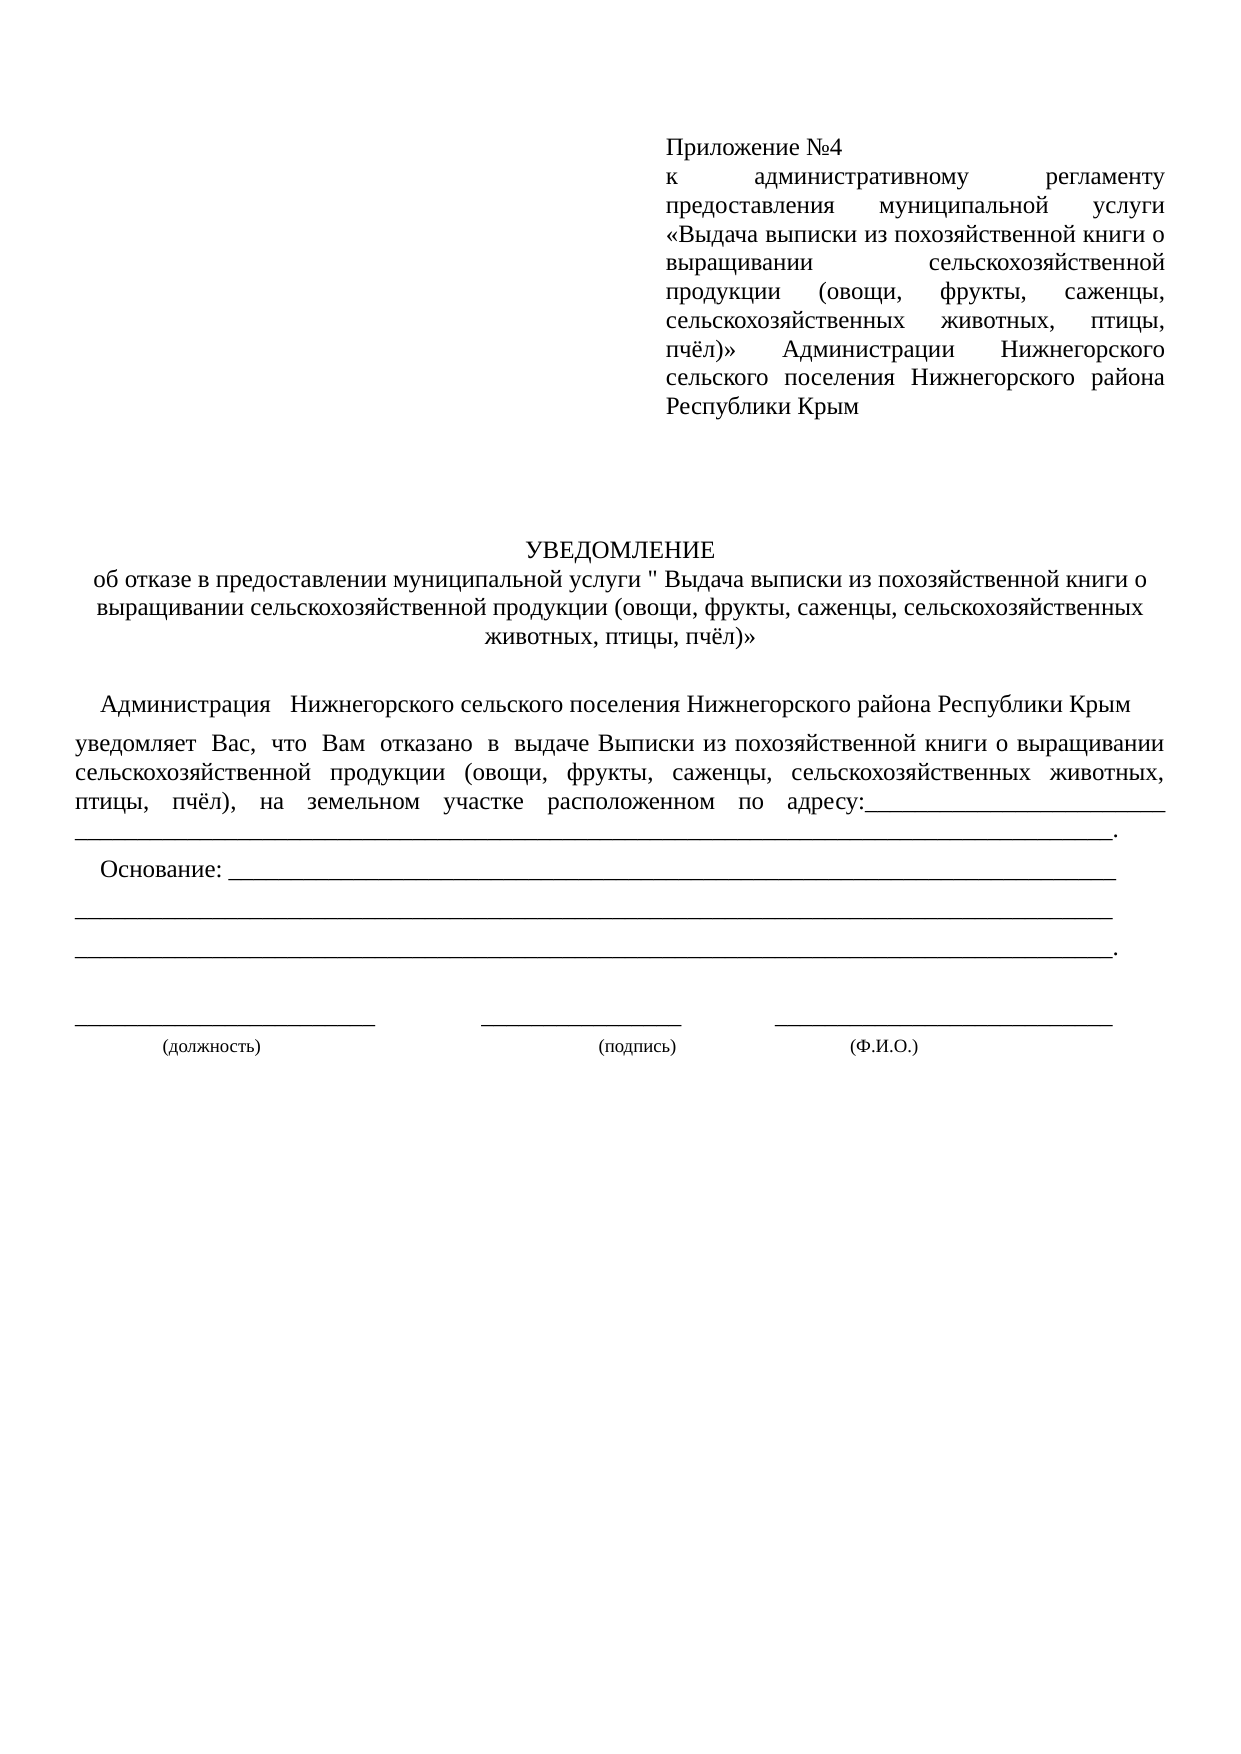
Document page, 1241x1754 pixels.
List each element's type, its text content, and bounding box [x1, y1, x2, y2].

text ___________________________________________________________________________________ [75, 893, 1165, 922]
text (должность) (подпись) (Ф.И.О.) [75, 1029, 1165, 1057]
text к административному регламенту предоставления муниципальной услуги «Выдача выписки из похозяйственной книги о выращивании сельскохозяйственной продукции (овощи, фрукты, саженцы, сельскохозяйственных животных, птицы, пчёл)» Администрации Нижнегорского сельского поселения Нижнегорского района Республики Крым [666, 161, 1165, 420]
text ________________________ ________________ ___________________________ [75, 971, 1165, 1029]
text уведомляет Вас, что Вам отказано в выдаче Выписки из похозяйственной книги о выращивании сельскохозяйственной продукции (овощи, фрукты, саженцы, сельскохозяйственных животных, птицы, пчёл), на земельном участке расположенном по адресу:________________________ ___________________________________________________________________________________. [75, 728, 1165, 843]
text Основание: _______________________________________________________________________ [75, 854, 1165, 882]
text об отказе в предоставлении муниципальной услуги " Выдача выписки из похозяйственной книги о выращивании сельскохозяйственной продукции (овощи, фрукты, саженцы, сельскохозяйственных животных, птицы, пчёл)» [75, 564, 1165, 650]
text ___________________________________________________________________________________. [75, 932, 1165, 961]
text Администрация Нижнегорского сельского поселения Нижнегорского района Республики Крым [75, 660, 1165, 718]
text Приложение №4 [666, 132, 1165, 161]
text УВЕДОМЛЕНИЕ [75, 535, 1165, 564]
